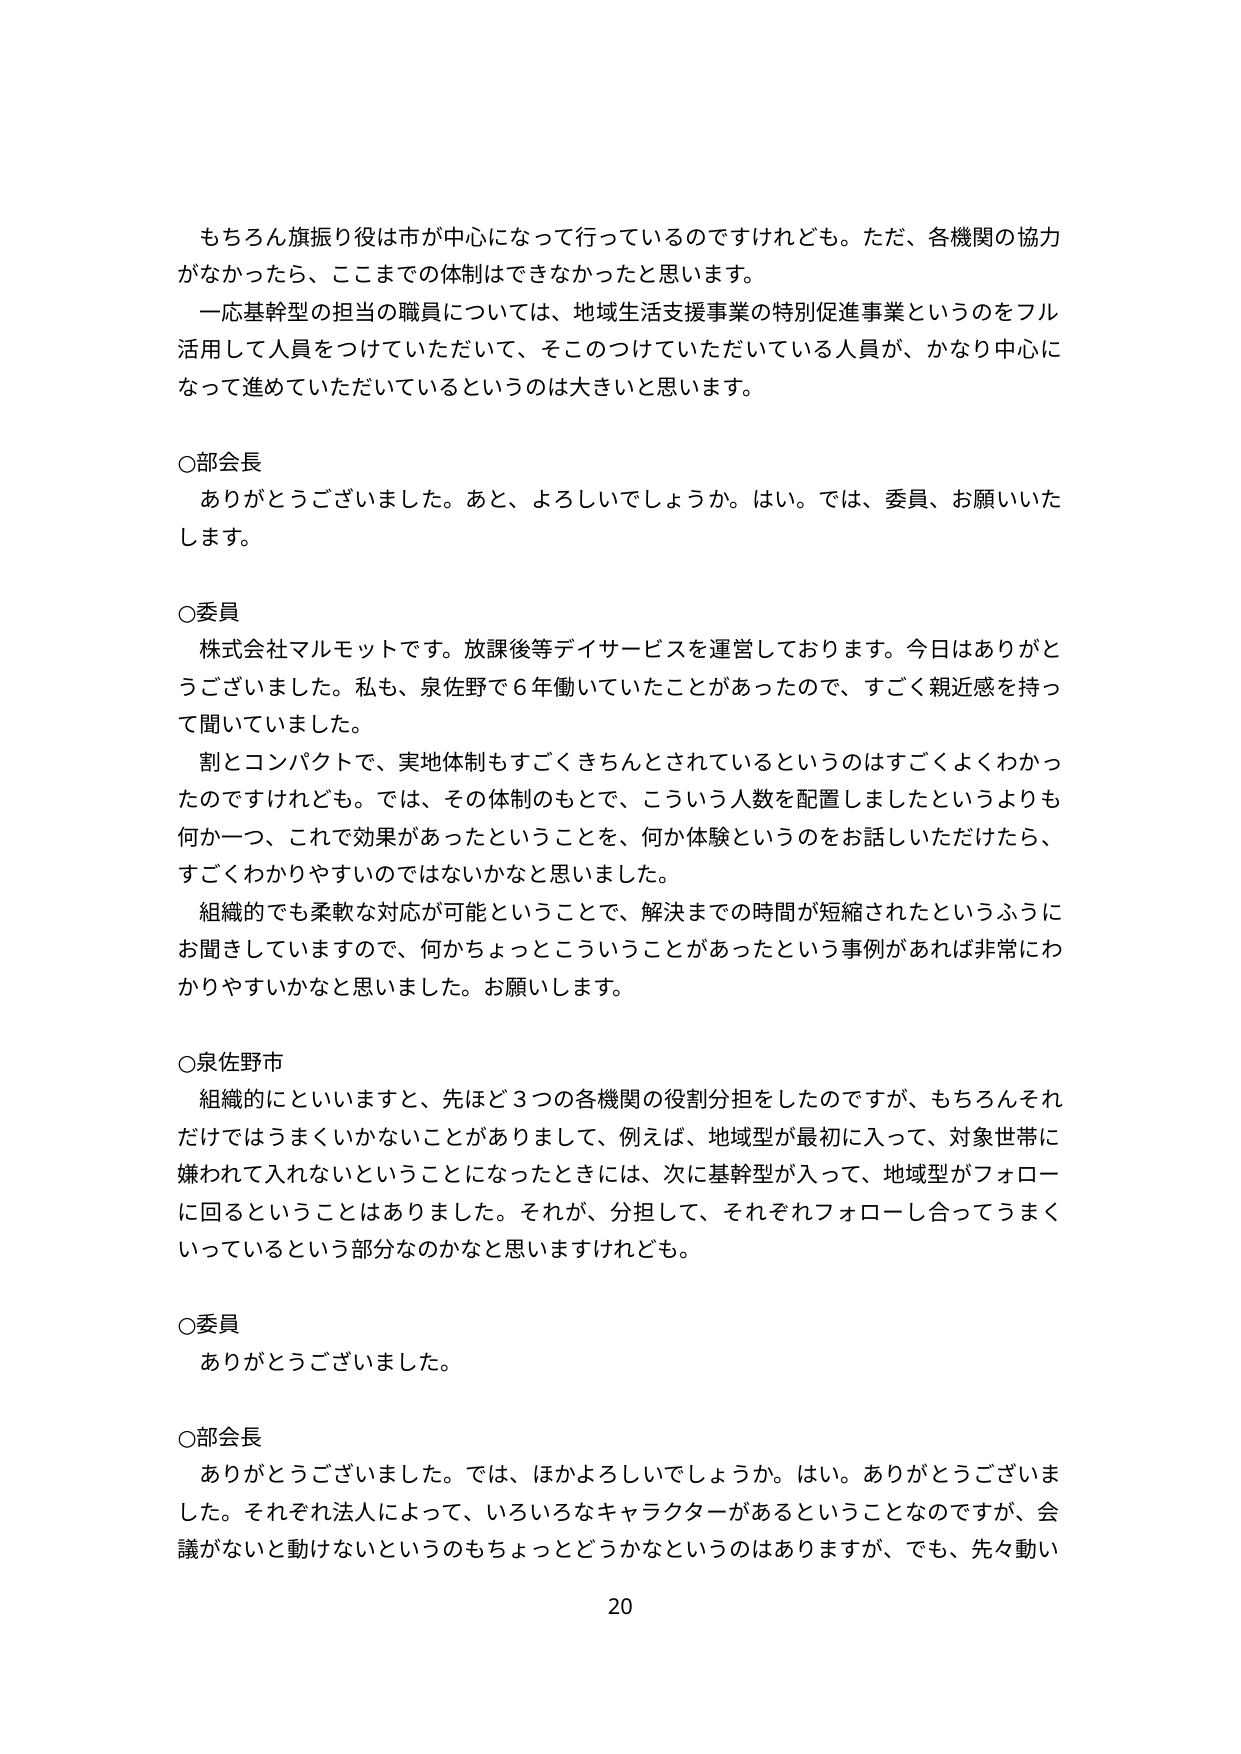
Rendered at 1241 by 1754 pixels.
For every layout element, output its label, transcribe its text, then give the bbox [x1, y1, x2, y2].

text ○部会長 [177, 1417, 1063, 1454]
text もちろん旗振り役は市が中心になって行っているのですけれども。ただ、各機関の協力がなかったら、ここまでの体制はできなかったと思います。 [177, 217, 1063, 292]
text 組織的にといいますと、先ほど３つの各機関の役割分担をしたのですが、もちろんそれだけではうまくいかないことがありまして、例えば、地域型が最初に入って、対象世帯に嫌われて入れないということになったときには、次に基幹型が入って、地域型がフォローに回るということはありました。それが、分担して、それぞれフォローし合ってうまくいっているという部分なのかなと思いますけれども。 [177, 1079, 1063, 1267]
text 割とコンパクトで、実地体制もすごくきちんとされているというのはすごくよくわかったのですけれども。では、その体制のもとで、こういう人数を配置しましたというよりも、何か一つ、これで効果があったということを、何か体験というのをお話しいただけたら、すごくわかりやすいのではないかなと思いました。 [177, 742, 1063, 892]
text ありがとうございました。 [177, 1342, 1063, 1379]
text 組織的でも柔軟な対応が可能ということで、解決までの時間が短縮されたというふうにお聞きしていますので、何かちょっとこういうことがあったという事例があれば非常にわかりやすいかなと思いました。お願いします。 [177, 892, 1063, 1004]
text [177, 1454, 1063, 1567]
text 一応基幹型の担当の職員については、地域生活支援事業の特別促進事業というのをフル活用して人員をつけていただいて、そこのつけていただいている人員が、かなり中心になって進めていただいているというのは大きいと思います。 [177, 292, 1063, 404]
text ○委員 [177, 592, 1063, 629]
text 株式会社マルモットです。放課後等デイサービスを運営しております。今日はありがとうございました。私も、泉佐野で６年働いていたことがあったので、すごく親近感を持って聞いていました。 [177, 629, 1063, 742]
text ○委員 [177, 1304, 1063, 1342]
text ○部会長 [177, 442, 1063, 479]
text ○泉佐野市 [177, 1042, 1063, 1079]
text ありがとうございました。あと、よろしいでしょうか。はい。では、委員、お願いいたします。 [177, 479, 1063, 554]
